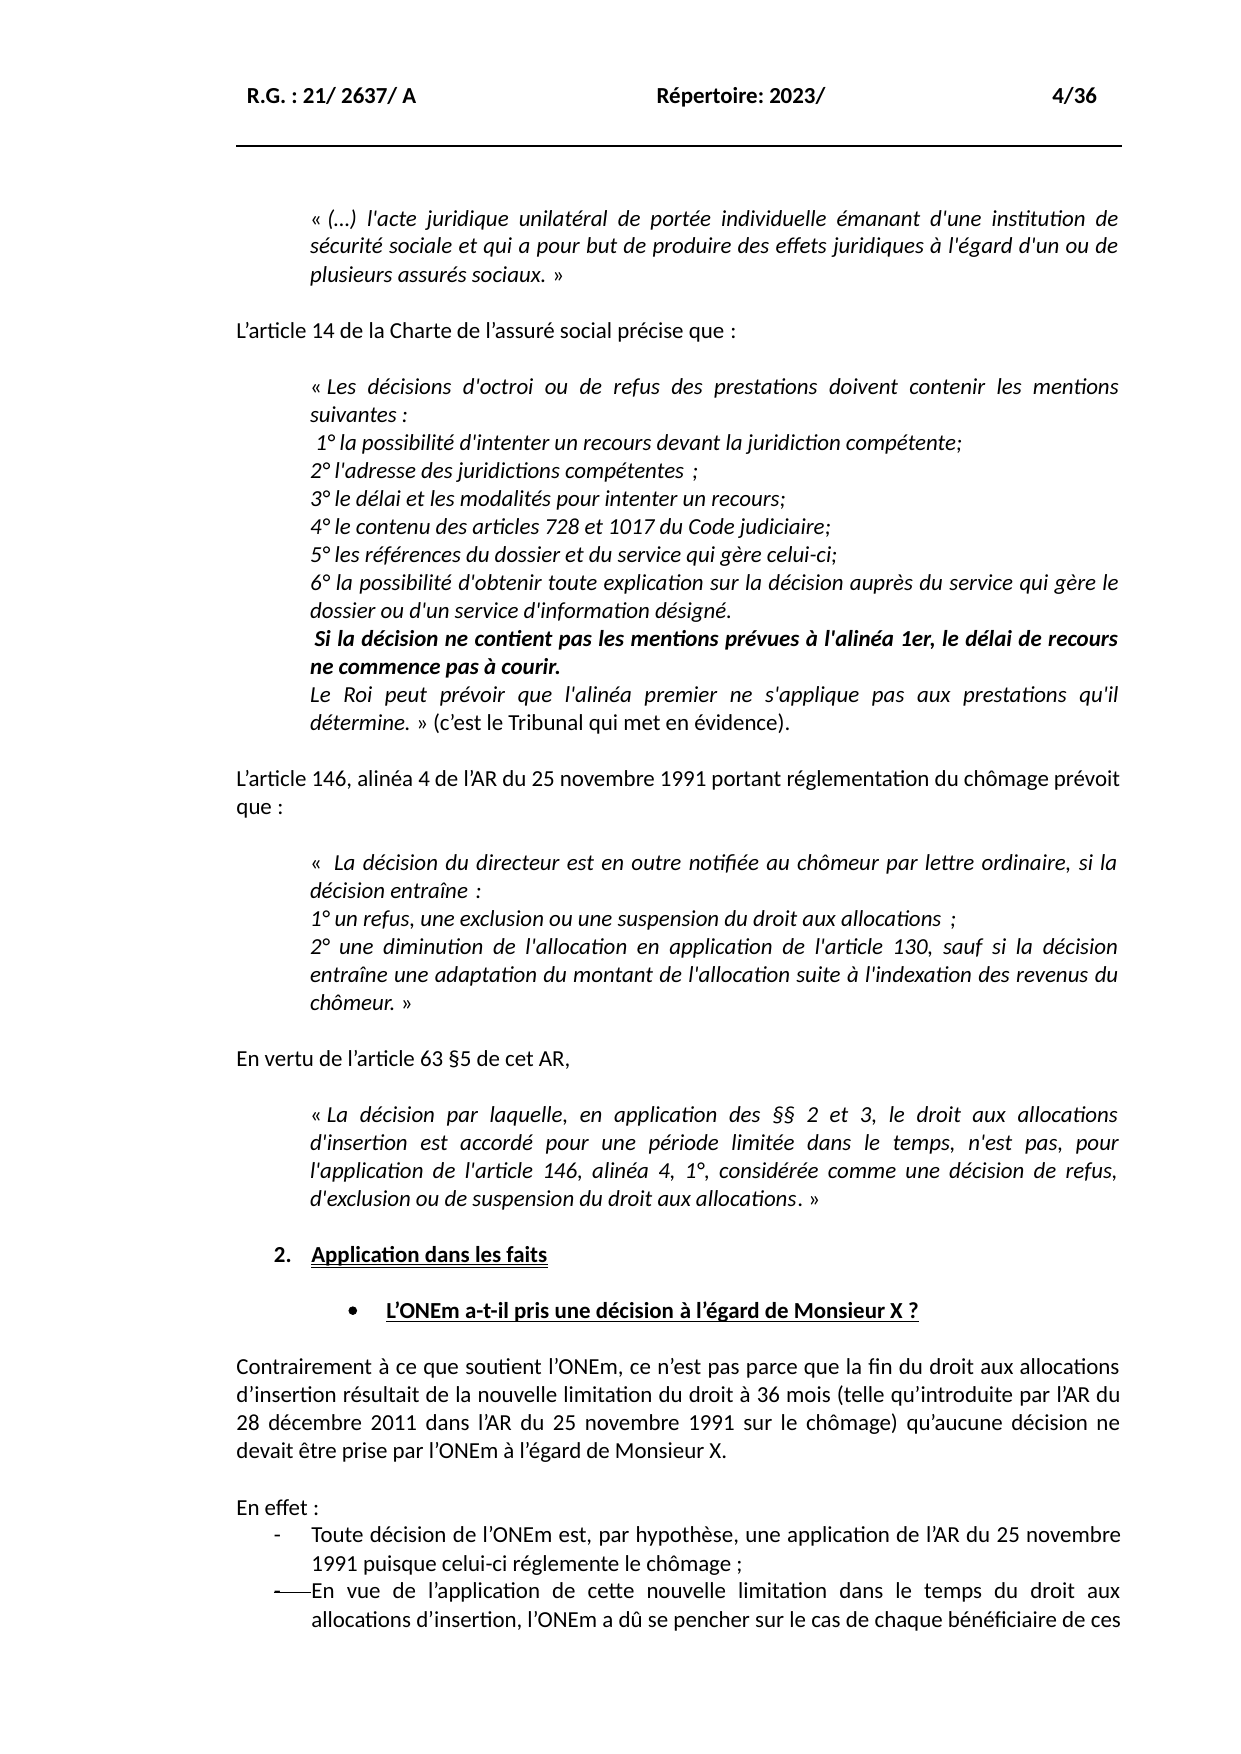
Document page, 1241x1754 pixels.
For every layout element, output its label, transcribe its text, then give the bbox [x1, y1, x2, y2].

text 6° la possibilité d'obtenir toute explication sur la décision auprès du service qui gère le dossier ou d'un service d'information désigné. [310, 568, 1122, 624]
list L’ONEm a-t-il pris une décision à l’égard de Monsieur X ? [349, 1296, 1122, 1324]
text 2° l'adresse des juridictions compétentes ; [310, 456, 1122, 484]
text « (…) l'acte juridique unilatéral de portée individuelle émanant d'une institution de sécurité sociale et qui a pour but de produire des effets juridiques à l'égard d'un ou de plusieurs assurés sociaux. » [310, 204, 1122, 288]
text En vertu de l’article 63 §5 de cet AR, [236, 1044, 1122, 1072]
text 4° le contenu des articles 728 et 1017 du Code judiciaire; [310, 512, 1122, 540]
text Si la décision ne contient pas les mentions prévues à l'alinéa 1er, le délai de recours ne commence pas à courir. [310, 624, 1122, 680]
text 5° les références du dossier et du service qui gère celui-ci; [236, 540, 1122, 568]
text Le Roi peut prévoir que l'alinéa premier ne s'applique pas aux prestations qu'il détermine. » (c’est le Tribunal qui met en évidence). [310, 680, 1122, 736]
text 3° le délai et les modalités pour intenter un recours; [236, 484, 1122, 512]
text L’article 14 de la Charte de l’assuré social précise que : [236, 316, 1122, 344]
text 1° la possibilité d'intenter un recours devant la juridiction compétente; [236, 428, 1122, 456]
text L’article 146, alinéa 4 de l’AR du 25 novembre 1991 portant réglementation du chômage prévoit que : [236, 764, 1122, 820]
list Application dans les faits [274, 1240, 1122, 1268]
text 2° une diminution de l'allocation en application de l'article 130, sauf si la décision entraîne une adaptation du montant de l'allocation suite à l'indexation des revenus du chômeur. » [310, 932, 1122, 1016]
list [274, 1577, 1122, 1633]
list Toute décision de l’ONEm est, par hypothèse, une application de l’AR du 25 novembre 1991 puisque celui-ci réglemente le chômage ; [274, 1521, 1122, 1577]
text En effet : [236, 1493, 1122, 1521]
text « La décision par laquelle, en application des §§ 2 et 3, le droit aux allocations d'insertion est accordé pour une période limitée dans le temps, n'est pas, pour l'application de l'article 146, alinéa 4, 1°, considérée comme une décision de refus, d'exclusion ou de suspension du droit aux allocations. » [310, 1100, 1122, 1212]
text Contrairement à ce que soutient l’ONEm, ce n’est pas parce que la fin du droit aux allocations d’insertion résultait de la nouvelle limitation du droit à 36 mois (telle qu’introduite par l’AR du 28 décembre 2011 dans l’AR du 25 novembre 1991 sur le chômage) qu’aucune décision ne devait être prise par l’ONEm à l’égard de Monsieur X. [236, 1352, 1122, 1464]
text « Les décisions d'octroi ou de refus des prestations doivent contenir les mentions suivantes : [310, 372, 1122, 428]
text 1° un refus, une exclusion ou une suspension du droit aux allocations ; [310, 904, 1122, 932]
text « La décision du directeur est en outre notifiée au chômeur par lettre ordinaire, si la décision entraîne : [310, 848, 1122, 904]
